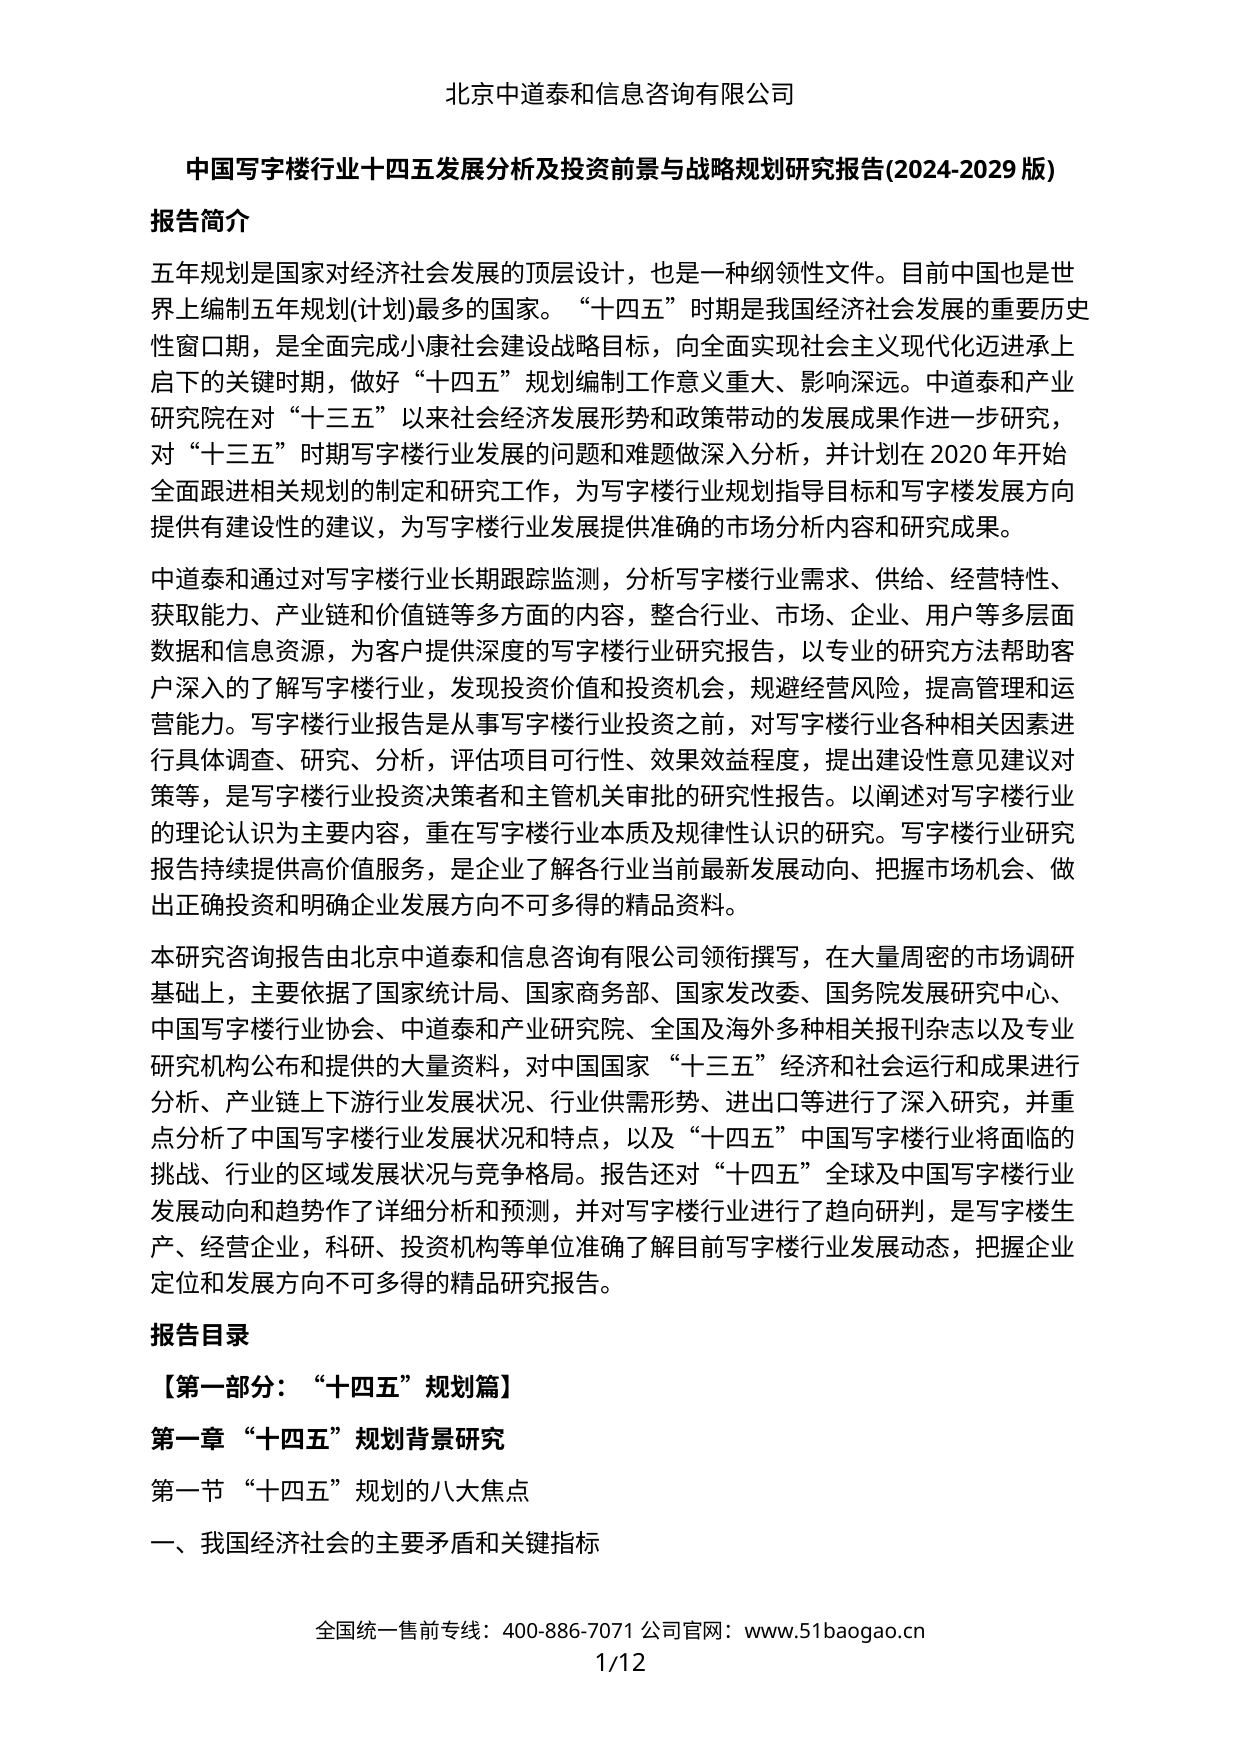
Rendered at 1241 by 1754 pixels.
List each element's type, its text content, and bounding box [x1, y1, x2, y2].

text 一、我国经济社会的主要矛盾和关键指标 [150, 1523, 1090, 1559]
text 报告简介 [150, 202, 1090, 238]
text 中道泰和通过对写字楼行业长期跟踪监测，分析写字楼行业需求、供给、经营特性、获取能力、产业链和价值链等多方面的内容，整合行业、市场、企业、用户等多层面数据和信息资源，为客户提供深度的写字楼行业研究报告，以专业的研究方法帮助客户深入的了解写字楼行业，发现投资价值和投资机会，规避经营风险，提高管理和运营能力。写字楼行业报告是从事写字楼行业投资之前，对写字楼行业各种相关因素进行具体调查、研究、分析，评估项目可行性、效果效益程度，提出建设性意见建议对策等，是写字楼行业投资决策者和主管机关审批的研究性报告。以阐述对写字楼行业的理论认识为主要内容，重在写字楼行业本质及规律性认识的研究。写字楼行业研究报告持续提供高价值服务，是企业了解各行业当前最新发展动向、把握市场机会、做出正确投资和明确企业发展方向不可多得的精品资料。 [150, 559, 1090, 922]
text 第一节 “十四五”规划的八大焦点 [150, 1471, 1090, 1507]
text 【第一部分：“十四五”规划篇】 [150, 1367, 1090, 1404]
text 报告目录 [150, 1316, 1090, 1352]
text 五年规划是国家对经济社会发展的顶层设计，也是一种纲领性文件。目前中国也是世界上编制五年规划(计划)最多的国家。“十四五”时期是我国经济社会发展的重要历史性窗口期，是全面完成小康社会建设战略目标，向全面实现社会主义现代化迈进承上启下的关键时期，做好“十四五”规划编制工作意义重大、影响深远。中道泰和产业研究院在对“十三五”以来社会经济发展形势和政策带动的发展成果作进一步研究，对“十三五”时期写字楼行业发展的问题和难题做深入分析，并计划在2020年开始全面跟进相关规划的制定和研究工作，为写字楼行业规划指导目标和写字楼发展方向提供有建设性的建议，为写字楼行业发展提供准确的市场分析内容和研究成果。 [150, 254, 1090, 544]
text 本研究咨询报告由北京中道泰和信息咨询有限公司领衔撰写，在大量周密的市场调研基础上，主要依据了国家统计局、国家商务部、国家发改委、国务院发展研究中心、中国写字楼行业协会、中道泰和产业研究院、全国及海外多种相关报刊杂志以及专业研究机构公布和提供的大量资料，对中国国家 “十三五”经济和社会运行和成果进行分析、产业链上下游行业发展状况、行业供需形势、进出口等进行了深入研究，并重点分析了中国写字楼行业发展状况和特点，以及“十四五”中国写字楼行业将面临的挑战、行业的区域发展状况与竞争格局。报告还对“十四五”全球及中国写字楼行业发展动向和趋势作了详细分析和预测，并对写字楼行业进行了趋向研判，是写字楼生产、经营企业，科研、投资机构等单位准确了解目前写字楼行业发展动态，把握企业定位和发展方向不可多得的精品研究报告。 [150, 937, 1090, 1300]
text 第一章 “十四五”规划背景研究 [150, 1419, 1090, 1456]
text 中国写字楼行业十四五发展分析及投资前景与战略规划研究报告(2024-2029版) [150, 150, 1090, 186]
